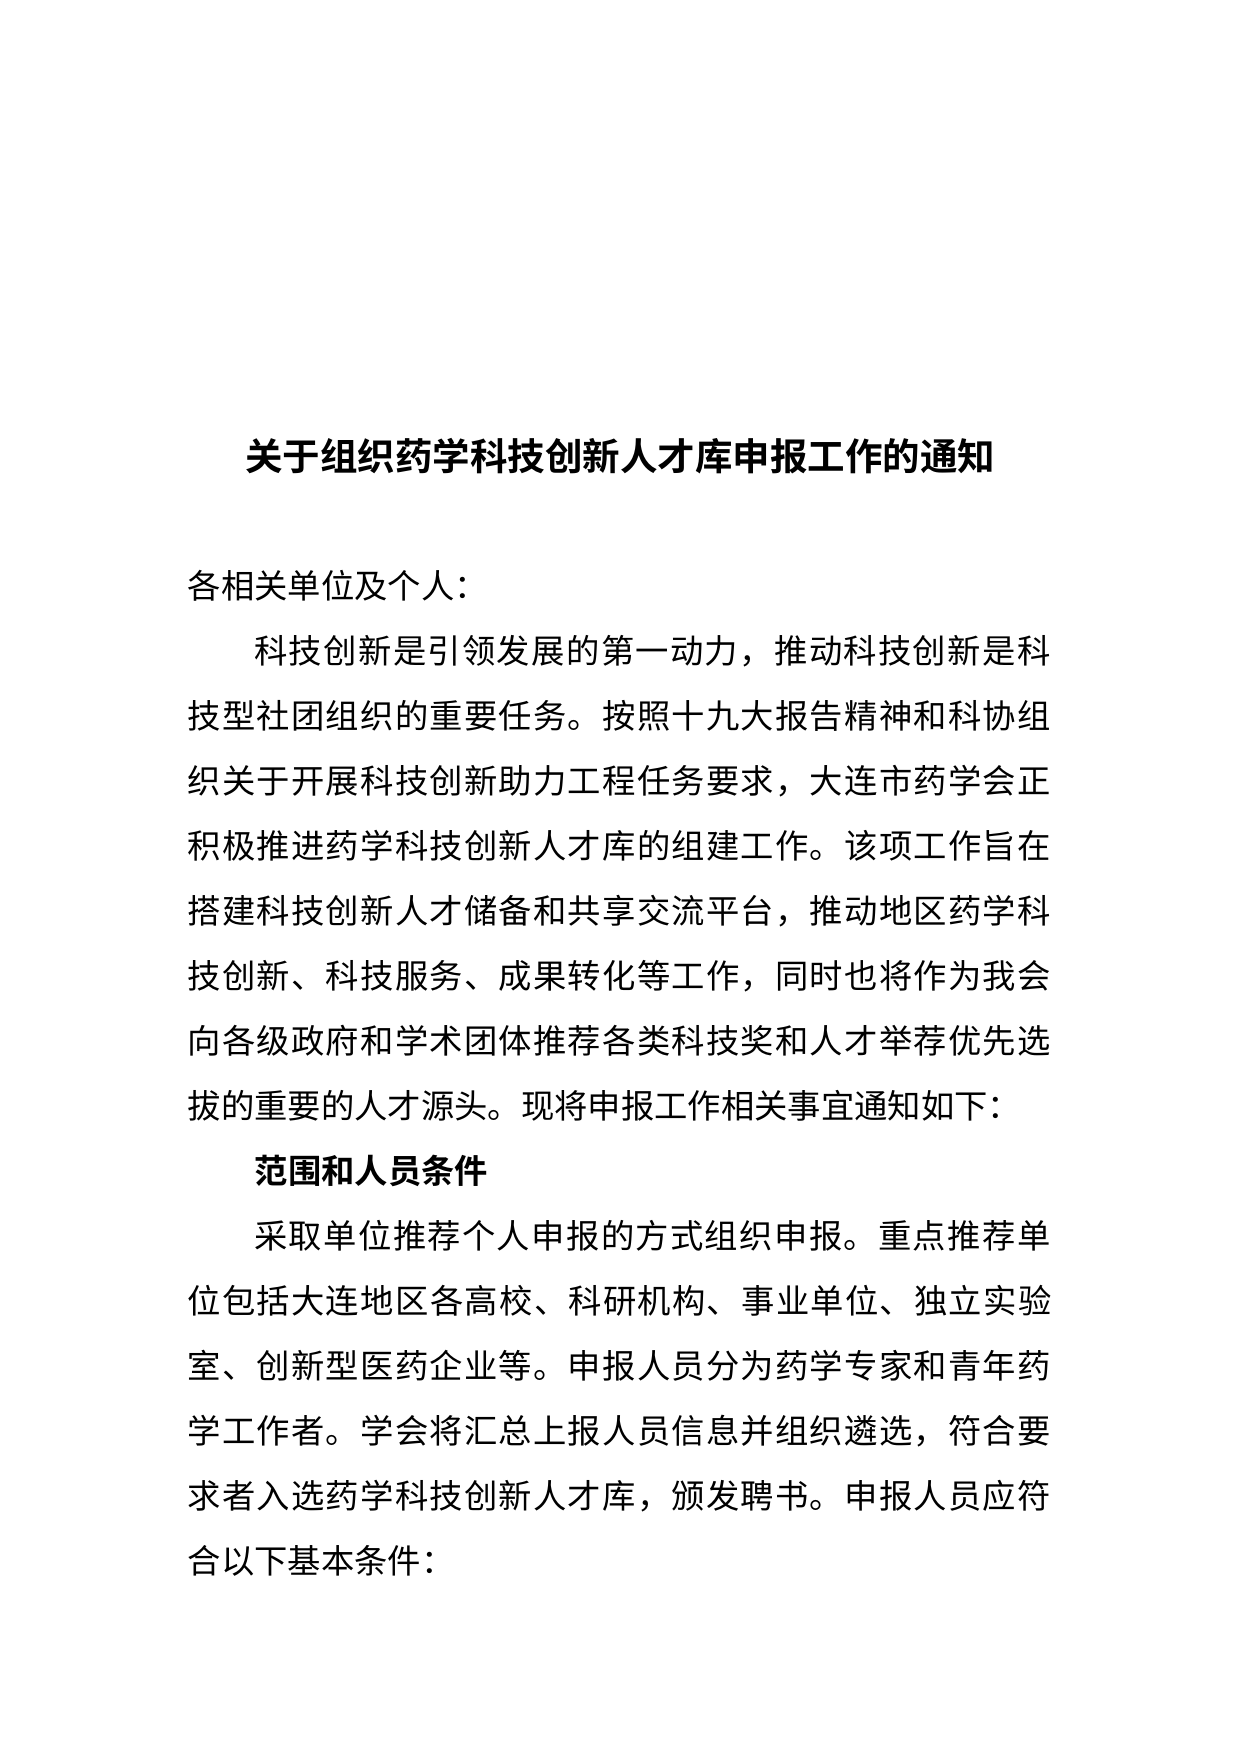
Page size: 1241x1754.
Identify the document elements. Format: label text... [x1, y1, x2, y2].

text 关于组织药学科技创新人才库申报工作的通知 [187, 422, 1053, 487]
text 科技创新是引领发展的第一动力，推动科技创新是科技型社团组织的重要任务。按照十九大报告精神和科协组织关于开展科技创新助力工程任务要求，大连市药学会正积极推进药学科技创新人才库的组建工作。该项工作旨在搭建科技创新人才储备和共享交流平台，推动地区药学科技创新、科技服务、成果转化等工作，同时也将作为我会向各级政府和学术团体推荐各类科技奖和人才举荐优先选拔的重要的人才源头。现将申报工作相关事宜通知如下： [187, 617, 1053, 1137]
text 各相关单位及个人： [187, 552, 1053, 617]
text 采取单位推荐个人申报的方式组织申报。重点推荐单位包括大连地区各高校、科研机构、事业单位、独立实验室、创新型医药企业等。申报人员分为药学专家和青年药学工作者。学会将汇总上报人员信息并组织遴选，符合要求者入选药学科技创新人才库，颁发聘书。申报人员应符合以下基本条件： [187, 1202, 1053, 1592]
text 范围和人员条件 [187, 1137, 1053, 1202]
